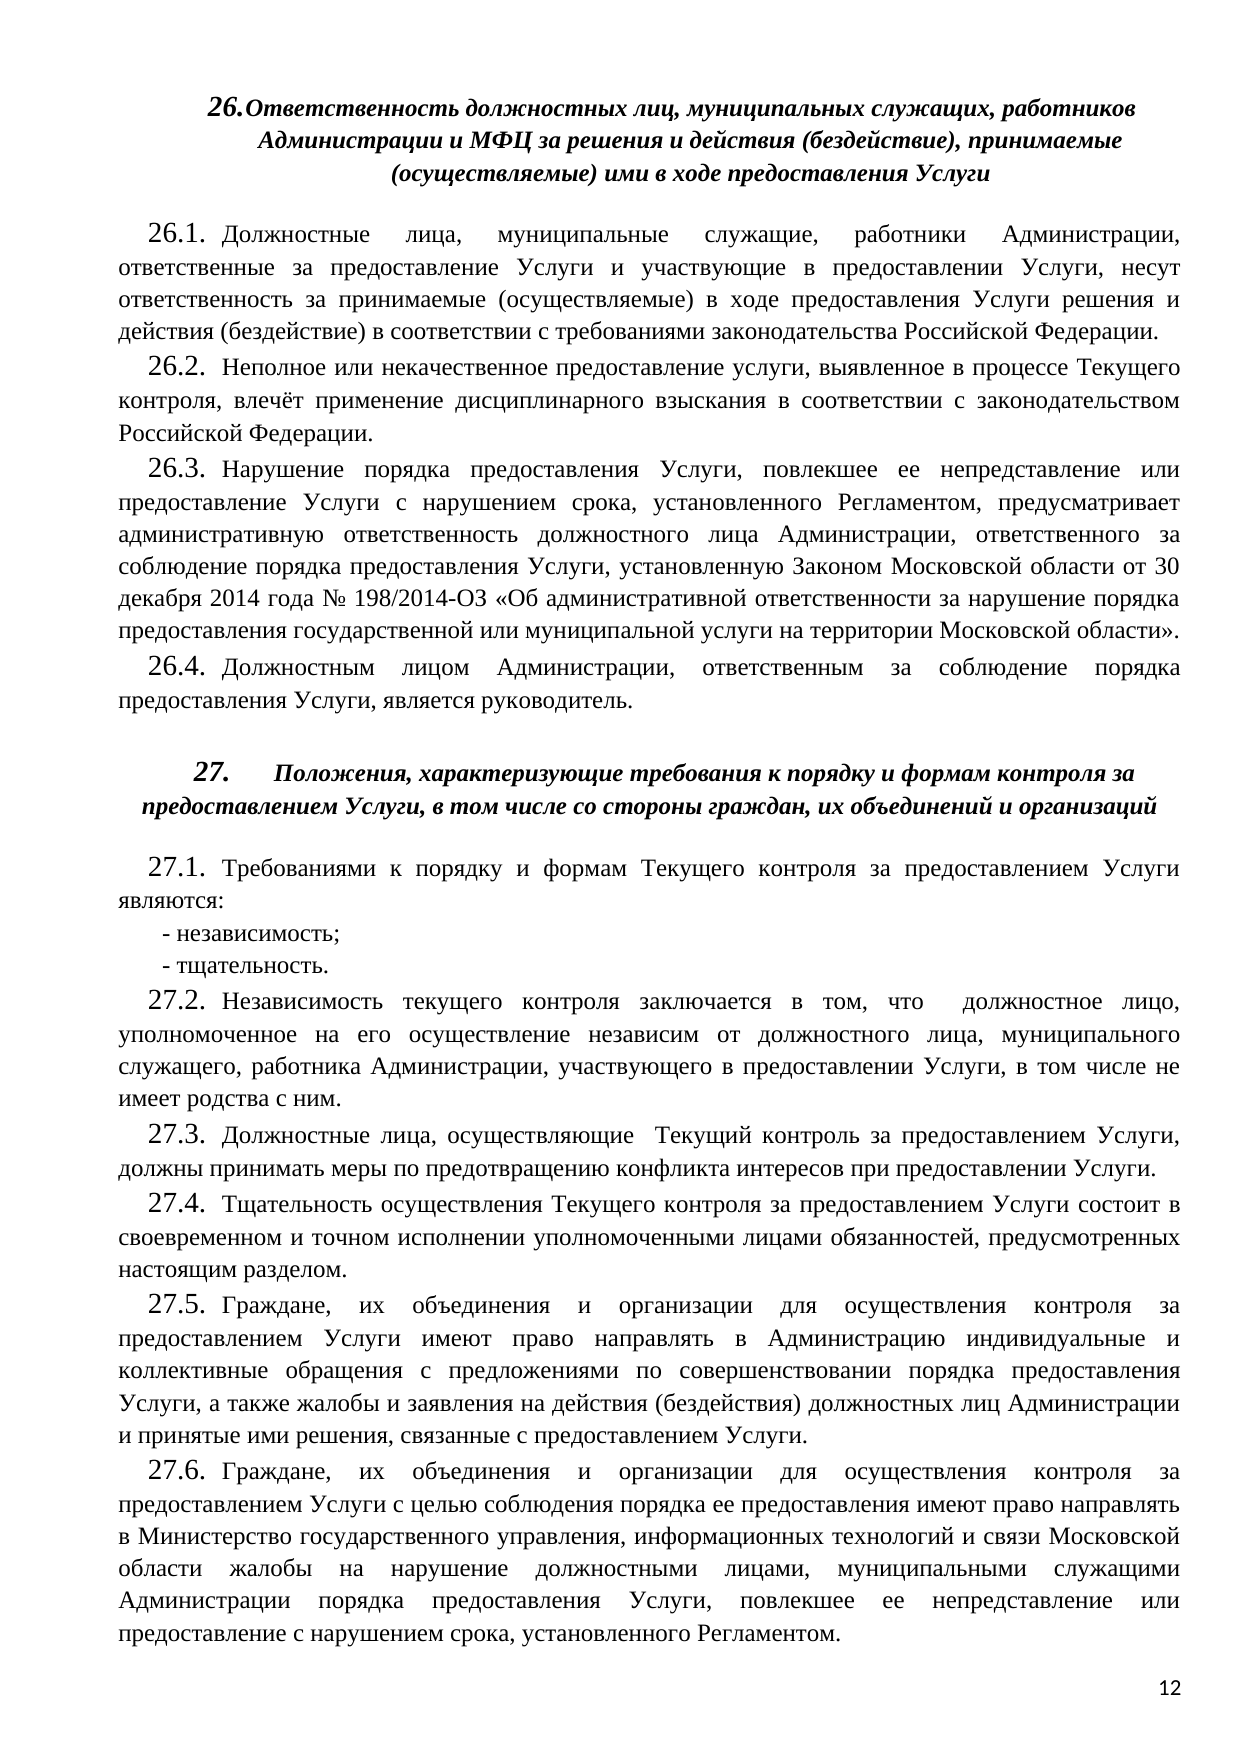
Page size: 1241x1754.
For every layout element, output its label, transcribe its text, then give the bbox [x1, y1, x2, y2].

list Должностным лицом Администрации, ответственным за соблюдение порядка предоставления Услуги, является руководитель. [118, 648, 1181, 713]
list Граждане, их объединения и организации для осуществления контроля за предоставлением Услуги имеют право направлять в Администрацию индивидуальные и коллективные обращения с предложениями по совершенствовании порядка предоставления Услуги, а также жалобы и заявления на действия (бездействия) должностных лиц Администрации и принятые ими решения, связанные с предоставлением Услуги. [118, 1286, 1181, 1448]
list Нарушение порядка предоставления Услуги, повлекшее ее непредставление или предоставление Услуги с нарушением срока, установленного Регламентом, предусматривает административную ответственность должностного лица Администрации, ответственного за соблюдение порядка предоставления Услуги, установленную Законом Московской области от 30 декабря 2014 года № 198/2014-ОЗ «Об административной ответственности за нарушение порядка предоставления государственной или муниципальной услуги на территории Московской области». [118, 450, 1181, 644]
list - тщательность. [118, 950, 1181, 979]
list Должностные лица, муниципальные служащие, работники Администрации, ответственные за предоставление Услуги и участвующие в предоставлении Услуги, несут ответственность за принимаемые (осуществляемые) в ходе предоставления Услуги решения и действия (бездействие) в соответствии с требованиями законодательства Российской Федерации. [118, 215, 1181, 345]
list Независимость текущего контроля заключается в том, что должностное лицо, уполномоченное на его осуществление независим от должностного лица, муниципального служащего, работника Администрации, участвующего в предоставлении Услуги, в том числе не имеет родства с ним. [118, 982, 1181, 1112]
list Граждане, их объединения и организации для осуществления контроля за предоставлением Услуги с целью соблюдения порядка ее предоставления имеют право направлять в Министерство государственного управления, информационных технологий и связи Московской области жалобы на нарушение должностными лицами, муниципальными служащими Администрации порядка предоставления Услуги, повлекшее ее непредставление или предоставление с нарушением срока, установленного Регламентом. [118, 1452, 1181, 1646]
list Должностные лица, осуществляющие Текущий контроль за предоставлением Услуги, должны принимать меры по предотвращению конфликта интересов при предоставлении Услуги. [118, 1116, 1181, 1181]
list Требованиями к порядку и формам Текущего контроля за предоставлением Услуги являются: [118, 849, 1181, 914]
list Положения, характеризующие требования к порядку и формам контроля за предоставлением Услуги, в том числе со стороны граждан, их объединений и организаций [118, 754, 1181, 820]
list - независимость; [118, 918, 1181, 947]
list Неполное или некачественное предоставление услуги, выявленное в процессе Текущего контроля, влечёт применение дисциплинарного взыскания в соответствии с законодательством Российской Федерации. [118, 348, 1181, 446]
list Ответственность должностных лиц, муниципальных служащих, работников Администрации и МФЦ за решения и действия (бездействие), принимаемые (осуществляемые) ими в ходе предоставления Услуги [162, 89, 1181, 187]
list Тщательность осуществления Текущего контроля за предоставлением Услуги состоит в своевременном и точном исполнении уполномоченными лицами обязанностей, предусмотренных настоящим разделом. [118, 1185, 1181, 1283]
